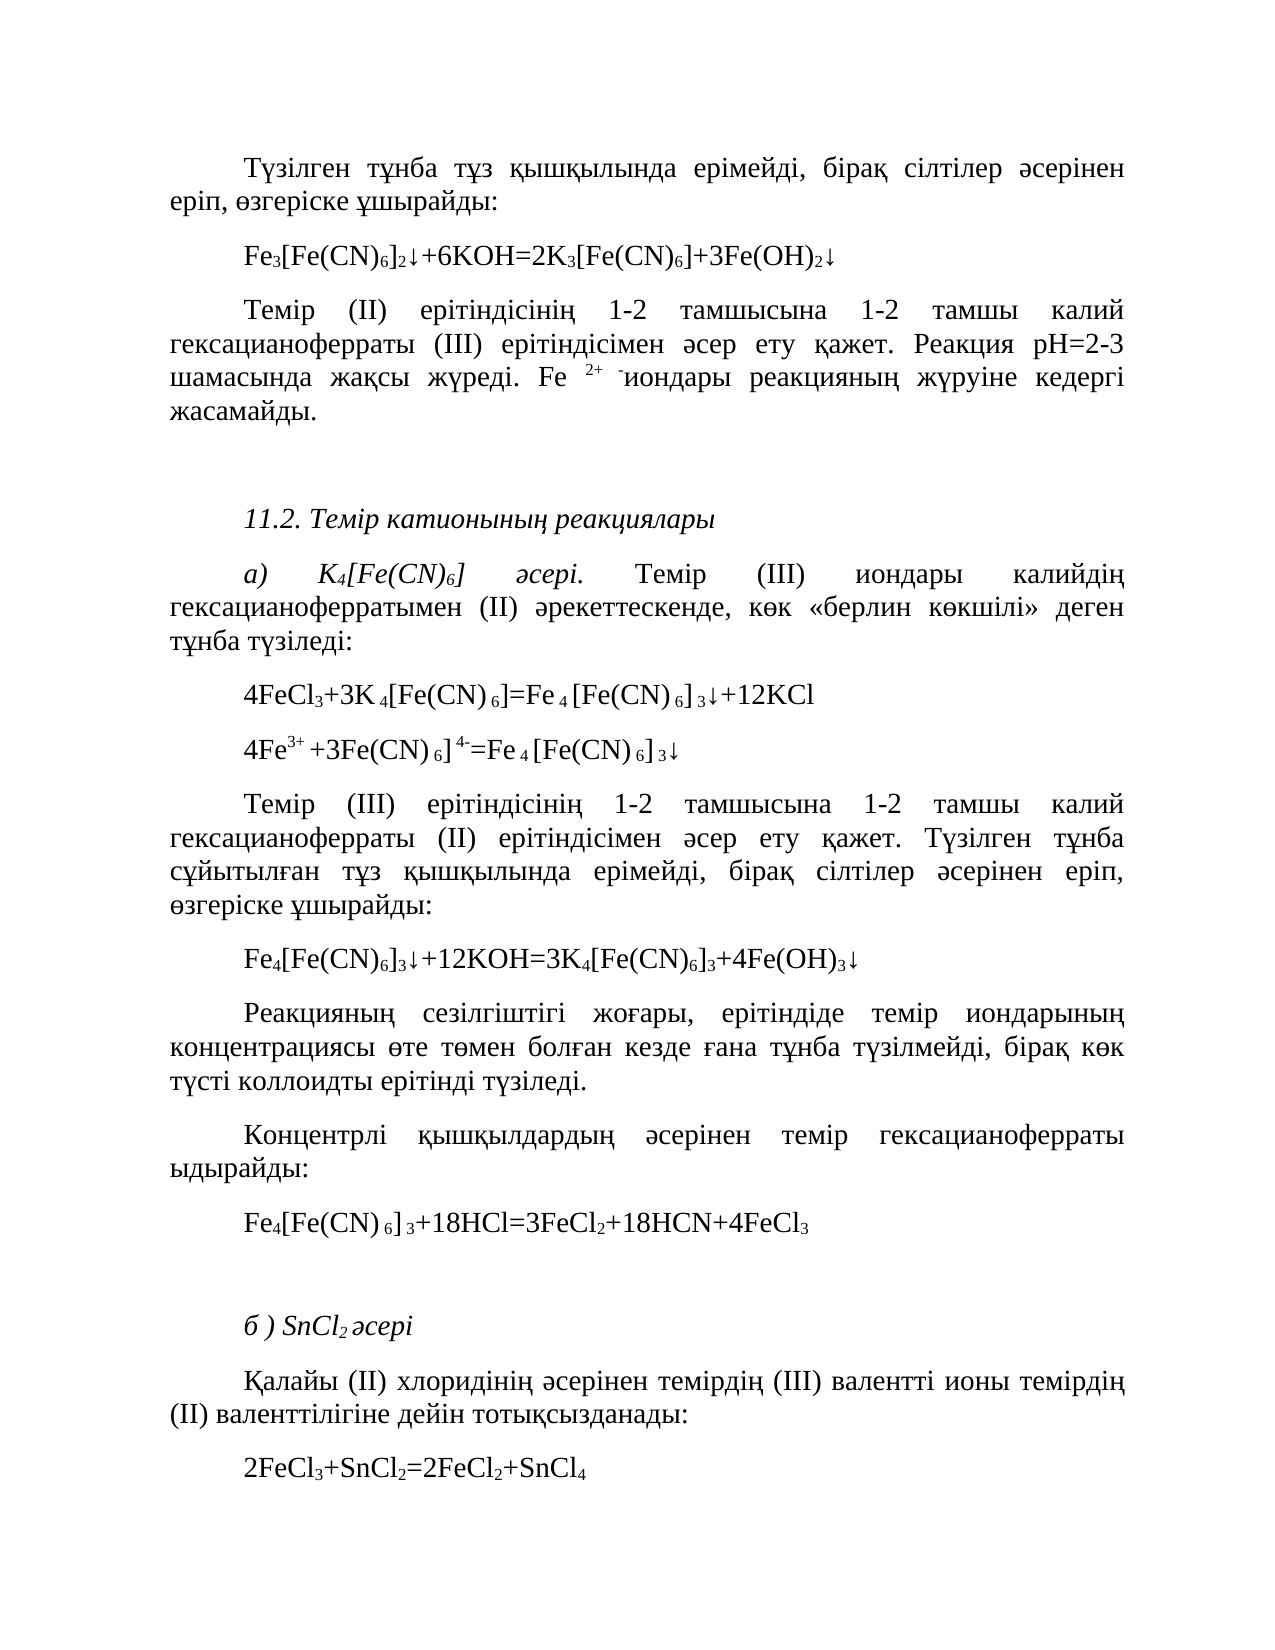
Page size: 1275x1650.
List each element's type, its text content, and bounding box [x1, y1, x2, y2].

text Түзілген тұнба тұз қышқылында ерімейді, бірақ сілтілер әсерінен еріп, өзгеріске ұшырайды: [169, 150, 1125, 217]
text б ) SnCl2 әсері [169, 1308, 1125, 1342]
text 11.2. Темір катионының реакциялары [169, 502, 1125, 535]
text Реакцияның сезілгіштігі жоғары, ерітіндіде темір иондарының концентрациясы өте төмен болған кезде ғана тұнба түзілмейді, бірақ көк түсті коллоидты ерітінді түзіледі. [169, 996, 1125, 1096]
text а) K4[Fe(CN)6] әсері. Темір (III) иондары калийдің гексацианоферратымен (II) әрекеттескенде, көк «берлин көкшілі» деген тұнба түзіледі: [169, 556, 1125, 657]
text Fe4[Fe(CN) 6] 3+18HCl=3FeCl2+18HCN+4FeCl3 [169, 1205, 1125, 1238]
text 2FeCl3+SnCl2=2FeCl2+SnCl4 [169, 1451, 1125, 1484]
text Қалайы (II) хлоридінің әсерінен темірдің (III) валентті ионы темірдің (II) валенттілігіне дейін тотықсызданады: [169, 1363, 1125, 1430]
text Fe4[Fe(CN)6]3↓+12KOH=3K4[Fe(CN)6]3+4Fe(OH)3↓ [169, 941, 1125, 975]
text 4FeCl3+3K 4[Fe(CN) 6]=Fe 4 [Fe(CN) 6] 3↓+12KCl [169, 677, 1125, 711]
text Концентрлі қышқылдардың әсерінен темір гексацианоферраты ыдырайды: [169, 1117, 1125, 1184]
text 4Fe3+ +3Fe(CN) 6] 4-=Fe 4 [Fe(CN) 6] 3↓ [169, 732, 1125, 765]
text Темір (II) ерітіндісінің 1-2 тамшысына 1-2 тамшы калий гексацианоферраты (III) ерітіндісімен әсер ету қажет. Реакция рН=2-3 шамасында жақсы жүреді. Fe 2+ -иондары реакцияның жүруіне кедергі жасамайды. [169, 292, 1125, 426]
text Темір (III) ерітіндісінің 1-2 тамшысына 1-2 тамшы калий гексацианоферраты (II) ерітіндісімен әсер ету қажет. Түзілген тұнба сұйытылған тұз қышқылында ерімейді, бірақ сілтілер әсерінен еріп, өзгеріске ұшырайды: [169, 786, 1125, 920]
text Fe3[Fe(CN)6]2↓+6KOH=2K3[Fe(CN)6]+3Fe(OH)2↓ [169, 238, 1125, 271]
